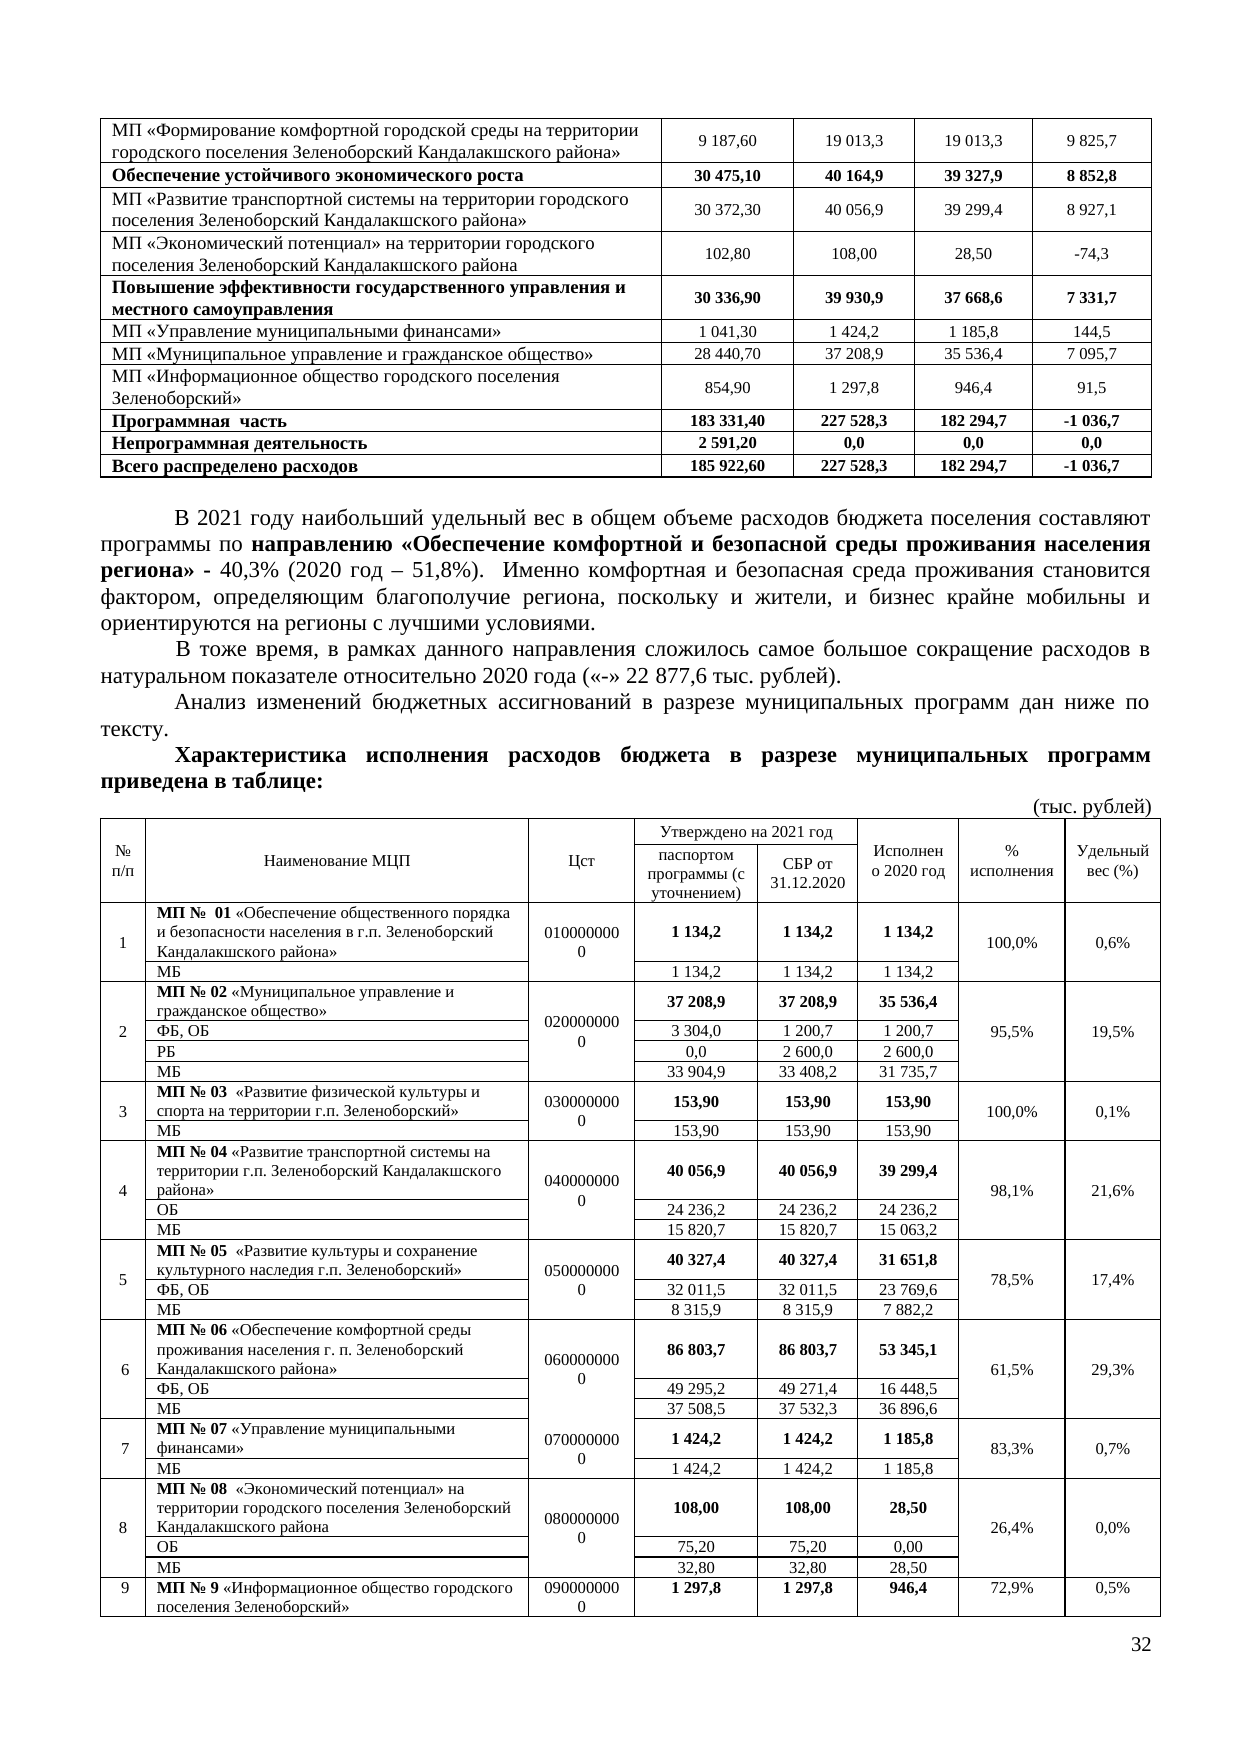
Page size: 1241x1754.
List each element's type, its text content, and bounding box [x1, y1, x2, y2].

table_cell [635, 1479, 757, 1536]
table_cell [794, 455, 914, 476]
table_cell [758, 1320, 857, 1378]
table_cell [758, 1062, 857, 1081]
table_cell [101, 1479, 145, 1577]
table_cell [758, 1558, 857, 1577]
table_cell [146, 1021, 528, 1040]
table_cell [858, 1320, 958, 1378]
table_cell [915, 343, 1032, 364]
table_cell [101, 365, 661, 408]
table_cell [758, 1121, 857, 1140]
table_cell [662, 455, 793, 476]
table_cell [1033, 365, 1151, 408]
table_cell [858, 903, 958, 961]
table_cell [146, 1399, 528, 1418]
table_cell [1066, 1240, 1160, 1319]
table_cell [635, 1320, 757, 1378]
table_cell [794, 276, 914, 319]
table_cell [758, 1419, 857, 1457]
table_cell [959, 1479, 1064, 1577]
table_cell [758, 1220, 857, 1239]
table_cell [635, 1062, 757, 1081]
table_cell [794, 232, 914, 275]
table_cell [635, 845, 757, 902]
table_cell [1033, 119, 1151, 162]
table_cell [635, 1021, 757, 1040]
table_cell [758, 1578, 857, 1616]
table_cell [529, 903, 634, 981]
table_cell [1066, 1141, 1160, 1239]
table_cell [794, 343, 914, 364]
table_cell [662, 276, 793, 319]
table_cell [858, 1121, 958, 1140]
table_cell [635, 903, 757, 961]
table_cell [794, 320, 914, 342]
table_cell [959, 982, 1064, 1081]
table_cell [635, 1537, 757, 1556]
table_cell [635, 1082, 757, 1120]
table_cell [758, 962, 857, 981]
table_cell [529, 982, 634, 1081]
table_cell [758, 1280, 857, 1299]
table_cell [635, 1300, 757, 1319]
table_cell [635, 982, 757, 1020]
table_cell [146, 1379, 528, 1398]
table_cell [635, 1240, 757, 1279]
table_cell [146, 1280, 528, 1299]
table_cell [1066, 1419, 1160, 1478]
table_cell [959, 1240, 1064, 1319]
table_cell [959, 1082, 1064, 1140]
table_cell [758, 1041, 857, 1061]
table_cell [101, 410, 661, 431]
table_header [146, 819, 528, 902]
text Анализ изменений бюджетных ассигнований в разрезе муниципальных программ дан ниже по тексту. [100, 688, 1152, 741]
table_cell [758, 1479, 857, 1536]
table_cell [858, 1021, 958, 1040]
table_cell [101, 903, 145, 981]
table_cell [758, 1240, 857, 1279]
text Характеристика исполнения расходов бюджета в разрезе муниципальных программ приведена в таблице: [100, 741, 1152, 794]
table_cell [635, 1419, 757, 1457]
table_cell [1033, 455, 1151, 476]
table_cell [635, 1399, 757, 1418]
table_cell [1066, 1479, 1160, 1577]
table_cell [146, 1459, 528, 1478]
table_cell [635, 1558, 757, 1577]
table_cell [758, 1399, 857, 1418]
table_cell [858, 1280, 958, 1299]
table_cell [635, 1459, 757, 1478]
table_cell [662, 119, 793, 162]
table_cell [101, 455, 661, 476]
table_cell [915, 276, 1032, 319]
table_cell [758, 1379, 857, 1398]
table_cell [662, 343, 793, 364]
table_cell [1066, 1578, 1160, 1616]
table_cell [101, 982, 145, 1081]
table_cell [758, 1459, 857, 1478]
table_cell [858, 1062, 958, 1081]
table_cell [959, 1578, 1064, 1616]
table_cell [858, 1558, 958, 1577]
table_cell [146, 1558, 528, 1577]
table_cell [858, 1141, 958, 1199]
text В 2021 году наибольший удельный вес в общем объеме расходов бюджета поселения составляют программы по направлению «Обеспечение комфортной и безопасной среды проживания населения региона» - 40,3% (2020 год – 51,8%). Именно комфортная и безопасная среда проживания становится фактором, определяющим благополучие региона, поскольку и жители, и бизнес крайне мобильны и ориентируются на регионы с лучшими условиями. [100, 504, 1152, 636]
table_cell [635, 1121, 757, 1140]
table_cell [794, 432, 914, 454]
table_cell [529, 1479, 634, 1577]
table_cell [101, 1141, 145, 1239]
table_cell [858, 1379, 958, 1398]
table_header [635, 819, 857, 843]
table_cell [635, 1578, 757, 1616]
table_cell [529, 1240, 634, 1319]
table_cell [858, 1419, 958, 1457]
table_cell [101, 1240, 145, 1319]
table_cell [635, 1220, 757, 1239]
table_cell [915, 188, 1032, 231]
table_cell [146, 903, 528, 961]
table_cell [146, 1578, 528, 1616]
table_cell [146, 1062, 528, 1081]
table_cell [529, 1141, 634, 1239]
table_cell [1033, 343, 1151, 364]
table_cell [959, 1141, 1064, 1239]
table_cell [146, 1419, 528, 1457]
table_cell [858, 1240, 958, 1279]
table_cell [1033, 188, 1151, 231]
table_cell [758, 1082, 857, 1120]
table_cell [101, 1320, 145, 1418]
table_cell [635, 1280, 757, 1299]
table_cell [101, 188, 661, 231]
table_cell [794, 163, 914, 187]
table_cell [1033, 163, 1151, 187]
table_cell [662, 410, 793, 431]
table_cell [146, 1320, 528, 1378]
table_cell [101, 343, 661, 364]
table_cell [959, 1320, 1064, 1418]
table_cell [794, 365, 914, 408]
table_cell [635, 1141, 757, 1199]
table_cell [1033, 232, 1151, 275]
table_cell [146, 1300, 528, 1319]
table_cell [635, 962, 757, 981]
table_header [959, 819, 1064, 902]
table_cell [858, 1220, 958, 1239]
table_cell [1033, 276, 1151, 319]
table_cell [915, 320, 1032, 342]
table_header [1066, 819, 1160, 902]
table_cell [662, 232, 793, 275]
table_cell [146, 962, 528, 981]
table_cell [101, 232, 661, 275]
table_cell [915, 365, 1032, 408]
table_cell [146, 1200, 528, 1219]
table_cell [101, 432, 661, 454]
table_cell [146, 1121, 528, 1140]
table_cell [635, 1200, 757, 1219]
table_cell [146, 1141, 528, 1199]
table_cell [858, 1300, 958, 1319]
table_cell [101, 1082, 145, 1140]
list В тоже время, в рамках данного направления сложилось самое большое сокращение расходов в натуральном показателе относительно 2020 года («-» 22 877,6 тыс. рублей). [100, 636, 1152, 688]
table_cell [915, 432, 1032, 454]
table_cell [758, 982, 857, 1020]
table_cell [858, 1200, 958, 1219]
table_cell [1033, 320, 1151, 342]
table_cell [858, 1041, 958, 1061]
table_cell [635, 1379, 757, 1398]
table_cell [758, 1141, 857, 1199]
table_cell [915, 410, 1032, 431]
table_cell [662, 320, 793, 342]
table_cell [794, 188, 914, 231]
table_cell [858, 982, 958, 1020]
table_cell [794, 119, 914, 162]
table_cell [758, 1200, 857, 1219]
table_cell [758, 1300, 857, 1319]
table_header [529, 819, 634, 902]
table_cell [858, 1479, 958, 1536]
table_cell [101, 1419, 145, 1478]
text (тыс. рублей) [100, 794, 1152, 818]
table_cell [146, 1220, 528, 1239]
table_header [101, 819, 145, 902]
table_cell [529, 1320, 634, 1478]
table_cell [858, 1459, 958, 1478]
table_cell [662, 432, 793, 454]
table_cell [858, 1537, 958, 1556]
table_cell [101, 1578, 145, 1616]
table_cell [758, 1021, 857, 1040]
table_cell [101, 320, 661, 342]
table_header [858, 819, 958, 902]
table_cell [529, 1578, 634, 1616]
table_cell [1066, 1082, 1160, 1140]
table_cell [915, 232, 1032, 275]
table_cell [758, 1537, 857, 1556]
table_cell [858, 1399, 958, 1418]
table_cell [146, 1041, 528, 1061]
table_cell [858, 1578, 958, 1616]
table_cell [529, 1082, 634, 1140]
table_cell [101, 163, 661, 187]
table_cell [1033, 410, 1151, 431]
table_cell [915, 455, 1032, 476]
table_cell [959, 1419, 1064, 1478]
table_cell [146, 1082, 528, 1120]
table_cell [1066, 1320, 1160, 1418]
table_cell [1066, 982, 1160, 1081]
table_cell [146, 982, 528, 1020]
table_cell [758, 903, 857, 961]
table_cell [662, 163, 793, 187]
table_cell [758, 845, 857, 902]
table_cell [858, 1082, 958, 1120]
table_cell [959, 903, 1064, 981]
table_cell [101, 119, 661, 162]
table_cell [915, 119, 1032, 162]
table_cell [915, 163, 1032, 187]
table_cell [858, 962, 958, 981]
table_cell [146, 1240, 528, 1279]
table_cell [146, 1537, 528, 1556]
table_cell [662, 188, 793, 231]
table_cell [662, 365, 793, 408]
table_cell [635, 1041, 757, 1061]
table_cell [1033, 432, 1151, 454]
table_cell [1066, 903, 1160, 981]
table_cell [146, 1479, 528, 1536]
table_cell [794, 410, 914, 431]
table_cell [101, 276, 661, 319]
